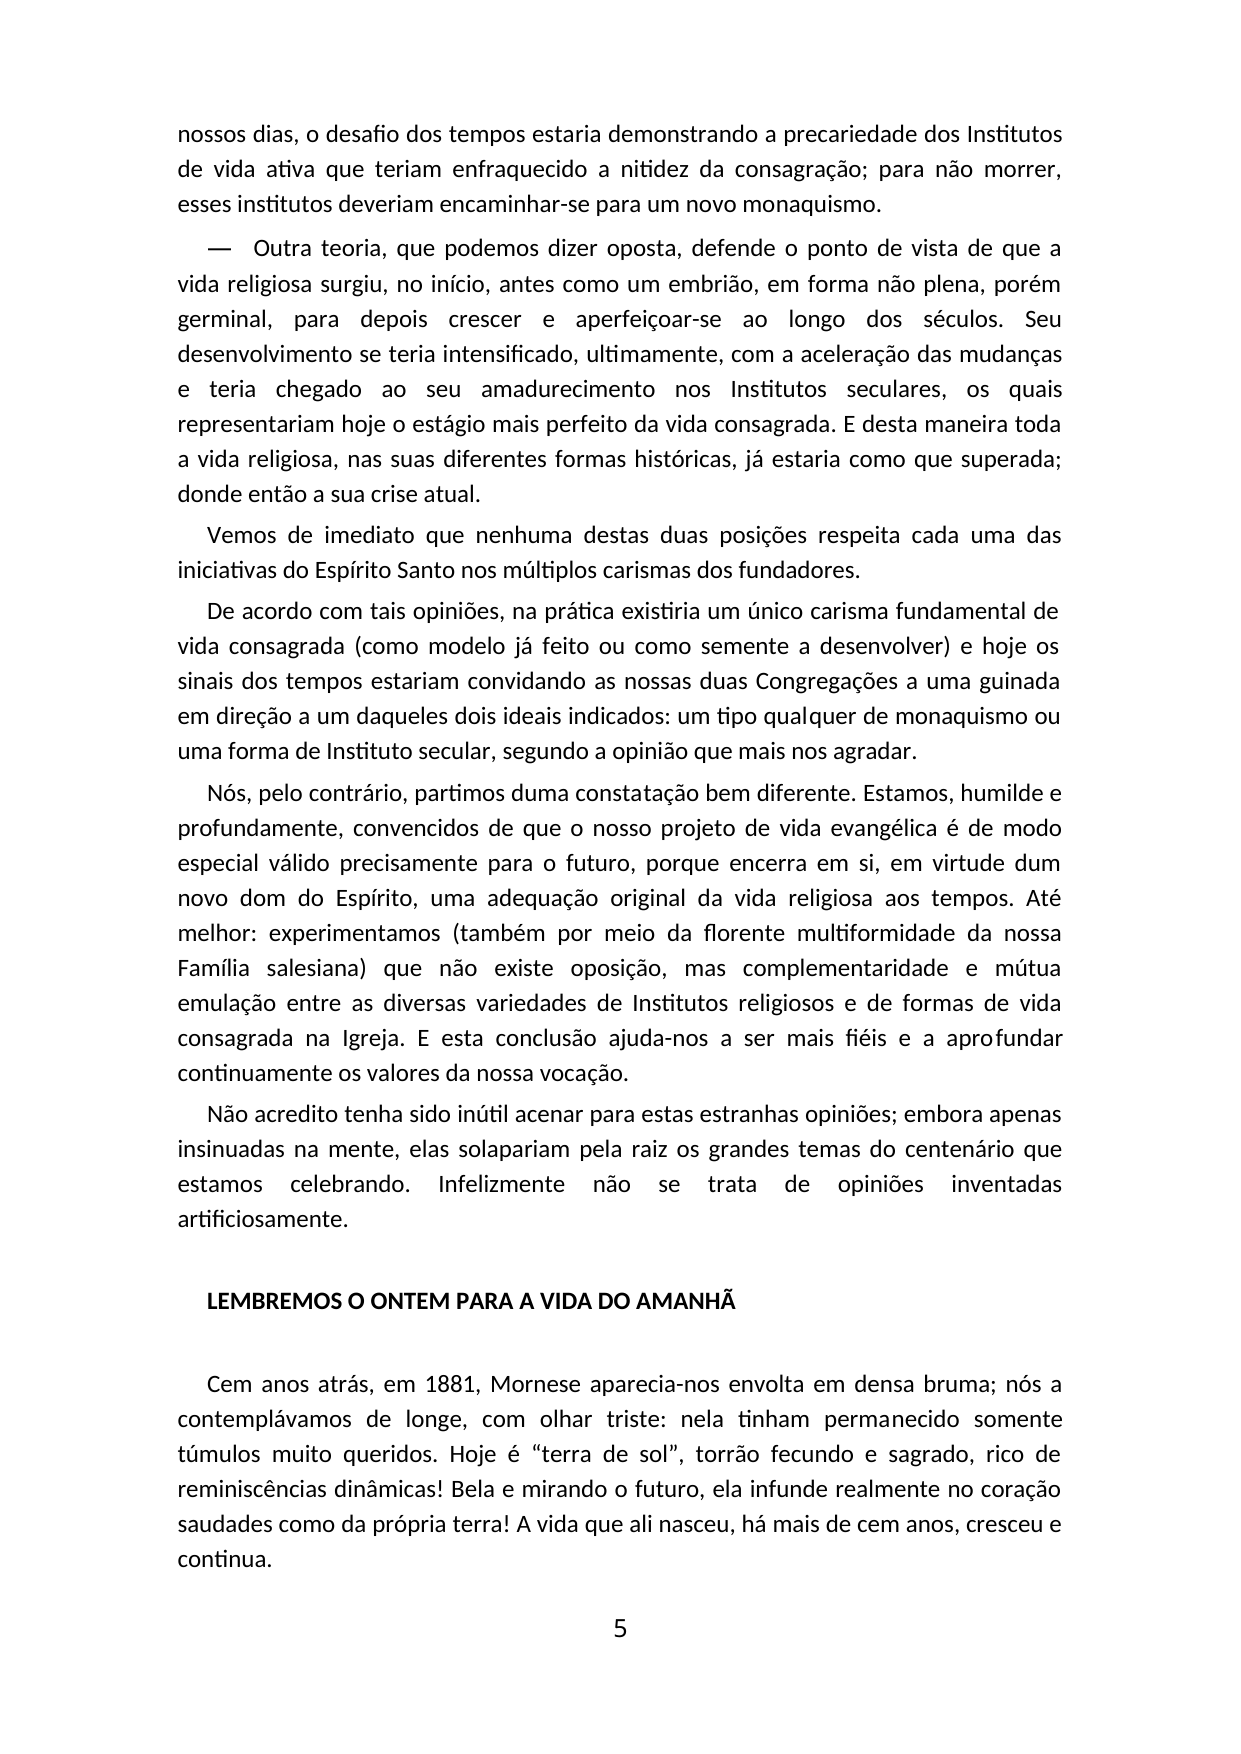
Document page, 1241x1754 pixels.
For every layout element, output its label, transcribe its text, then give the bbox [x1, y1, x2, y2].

text De acordo com tais opiniões, na prática existiria um único carisma fundamental de vida consagrada (como modelo já feito ou como semente a desenvolver) e hoje os sinais dos tempos estariam convidando as nossas duas Congregações a uma guinada em direção a um daqueles dois ideais indicados: um tipo qualquer de monaquismo ou uma forma de Instituto secular, segundo a opinião que mais nos agradar. [177, 595, 1061, 766]
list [177, 118, 1063, 219]
text Não acredito tenha sido inútil acenar para estas estranhas opiniões; embora apenas insinuadas na mente, elas solapariam pela raiz os grandes temas do centenário que estamos celebrando. Infelizmente não se trata de opiniões inventadas artificiosamente. [177, 1098, 1063, 1233]
text Cem anos atrás, em 1881, Mornese aparecia-nos envolta em densa bruma; nós a contemplávamos de longe, com olhar triste: nela tinham permanecido somente túmulos muito queridos. Hoje é “terra de sol”, torrão fecundo e sagrado, rico de reminiscências dinâmicas! Bela e mirando o futuro, ela infunde realmente no coração saudades como da própria terra! A vida que ali nasceu, há mais de cem anos, cresceu e continua. [177, 1368, 1063, 1573]
list Outra teoria, que podemos dizer oposta, defende o ponto de vista de que a vida religiosa surgiu, no início, antes como um embrião, em forma não plena, porém germinal, para depois crescer e aperfeiçoar-se ao longo dos séculos. Seu desenvolvimento se teria intensificado, ultimamente, com a aceleração das mudanças e teria chegado ao seu amadurecimento nos Institutos seculares, os quais representariam hoje o estágio mais perfeito da vida consagrada. E desta maneira toda a vida religiosa, nas suas diferentes formas históricas, já estaria como que superada; donde então a sua crise atual. [177, 229, 1063, 508]
text Nós, pelo contrário, partimos duma constatação bem diferente. Estamos, humilde e profundamente, convencidos de que o nosso projeto de vida evangélica é de modo especial válido precisamente para o futuro, porque encerra em si, em virtude dum novo dom do Espírito, uma adequação original da vida religiosa aos tempos. Até melhor: experimentamos (também por meio da florente multiformidade da nossa Família salesiana) que não existe oposição, mas complementaridade e mútua emulação entre as diversas variedades de Institutos religiosos e de formas de vida consagrada na Igreja. E esta conclusão ajuda-nos a ser mais fiéis e a aprofundar continuamente os valores da nossa vocação. [177, 777, 1063, 1087]
text Vemos de imediato que nenhuma destas duas posições respeita cada uma das iniciativas do Espírito Santo nos múltiplos carismas dos fundadores. [177, 519, 1063, 585]
text LEMBREMOS O ONTEM PARA A VIDA DO AMANHÃ [177, 1285, 873, 1316]
